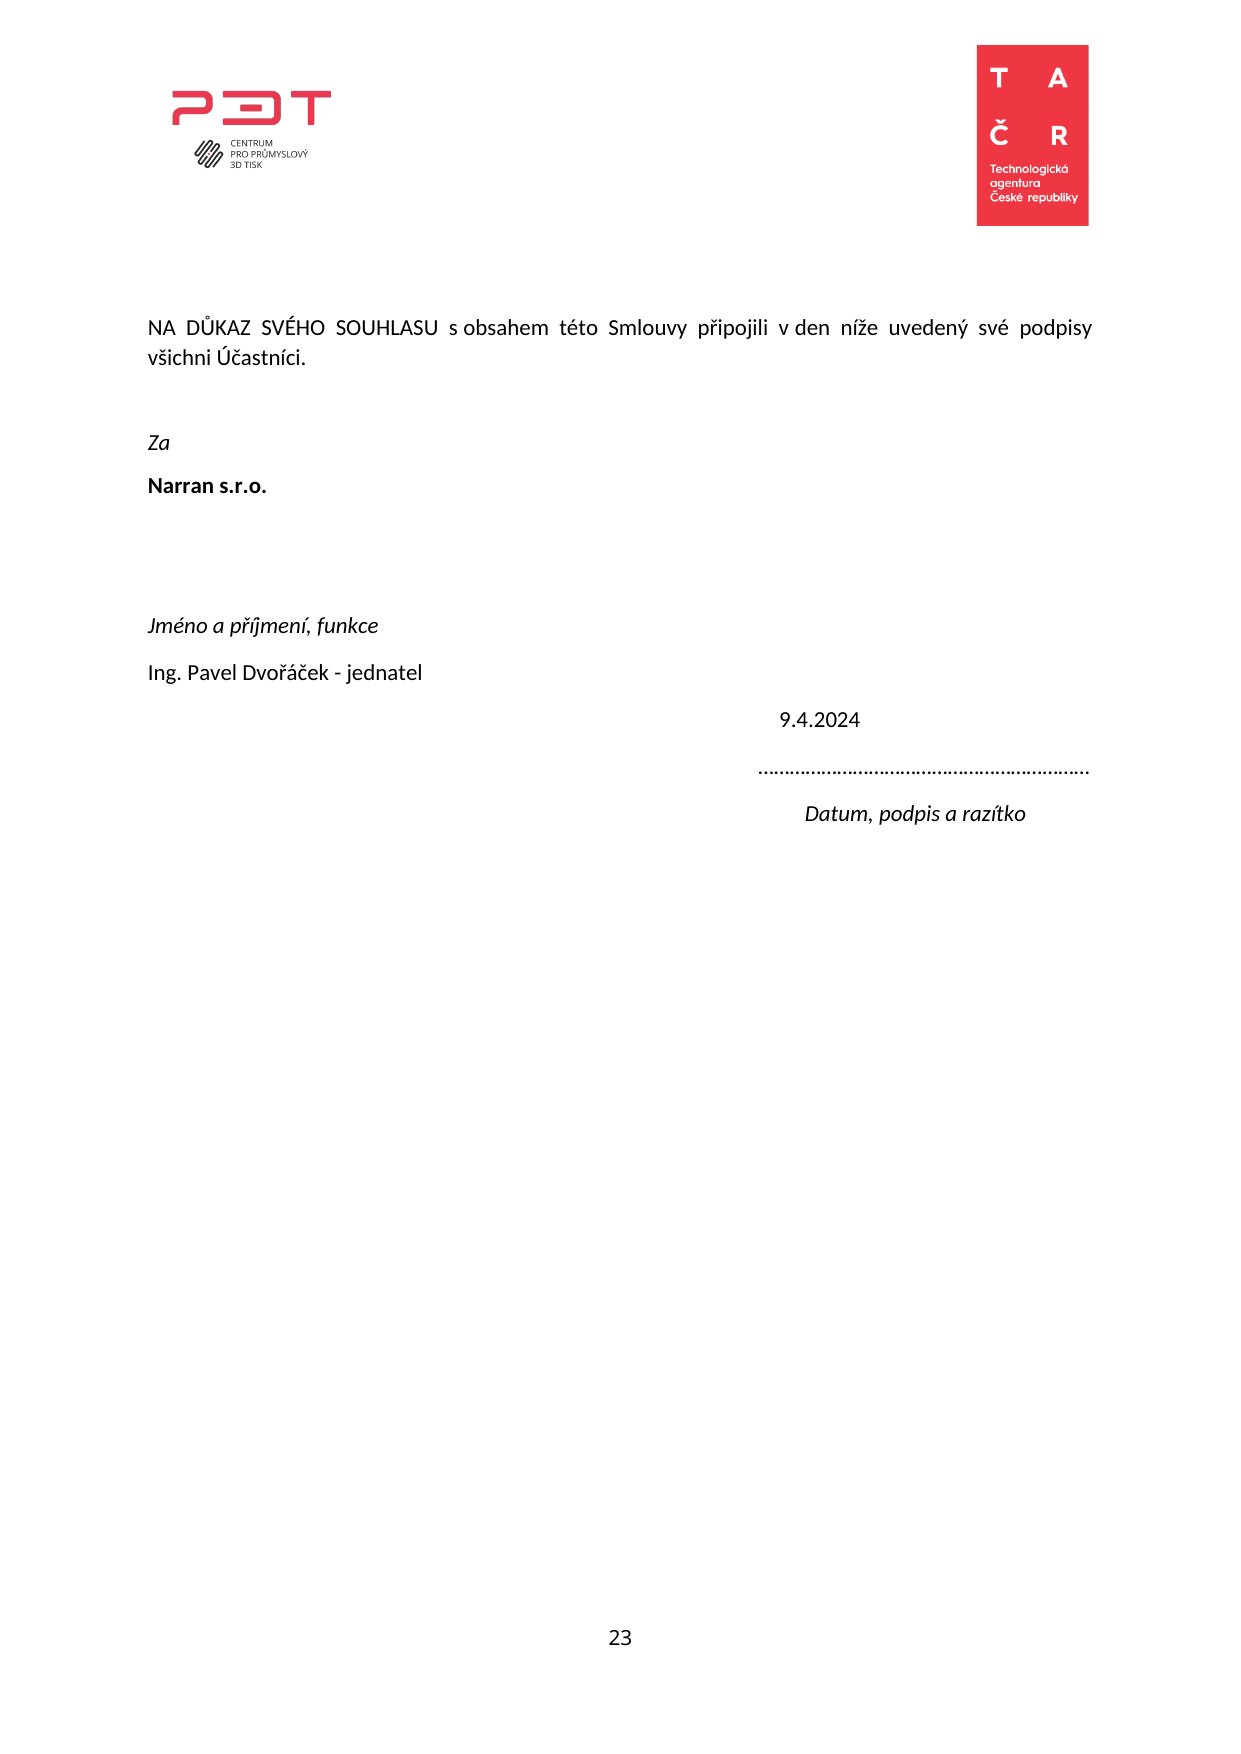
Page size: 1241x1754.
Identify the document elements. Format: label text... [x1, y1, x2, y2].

text 9.4.2024 [148, 705, 1093, 733]
text Jméno a příjmení, funkce [148, 612, 1093, 640]
text ……………………………………………………… [148, 752, 1093, 780]
text Datum, podpis a razítko [664, 799, 1093, 827]
text Narran s.r.o. [148, 471, 1093, 499]
text Ing. Pavel Dvořáček - jednatel [148, 658, 1093, 687]
picture [976, 45, 1089, 224]
text NA DŮKAZ SVÉHO SOUHLASU s obsahem této Smlouvy připojili v den níže uvedený své podpisy všichni Účastníci. [148, 313, 1093, 371]
text Za [148, 428, 1093, 456]
picture [166, 82, 338, 174]
